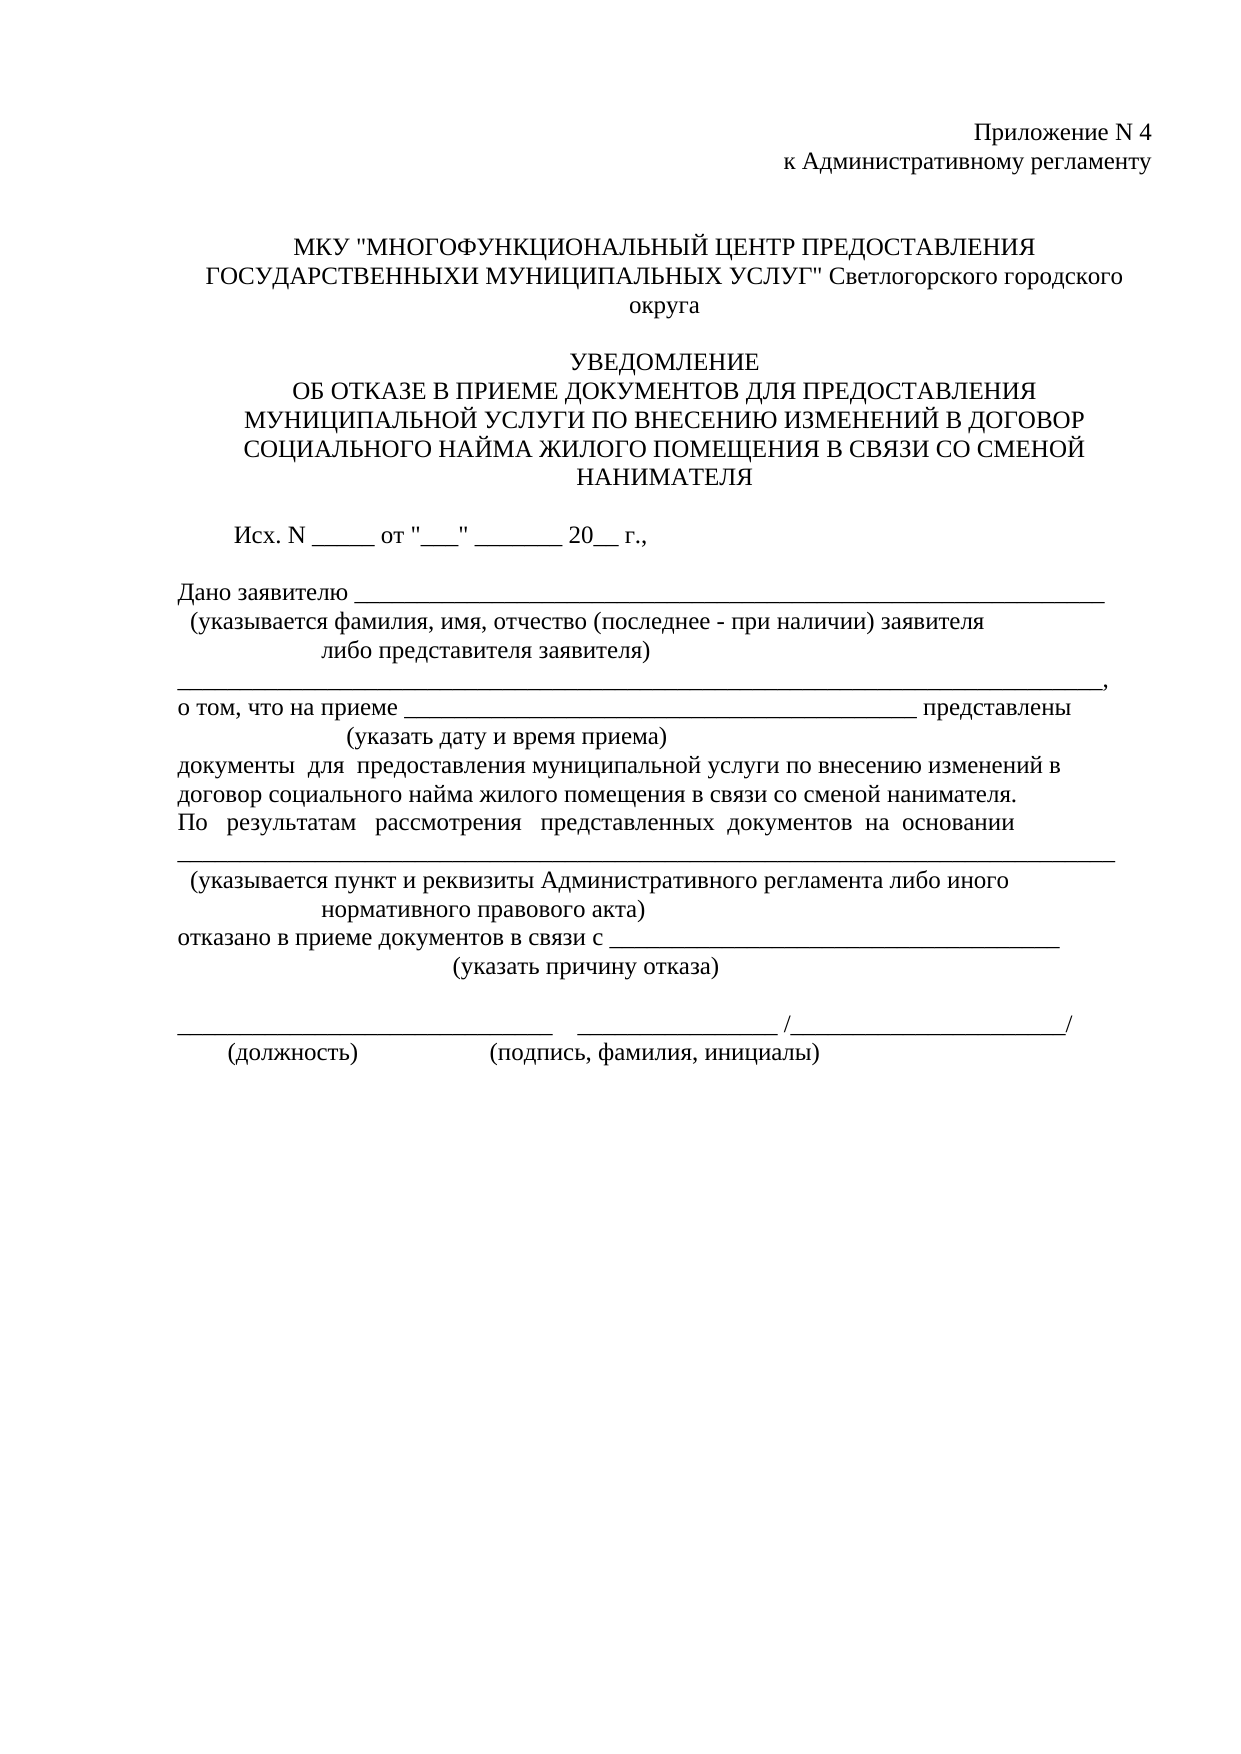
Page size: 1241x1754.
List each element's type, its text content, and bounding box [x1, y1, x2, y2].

text ___________________________________________________________________________ [177, 836, 1152, 865]
text нормативного правового акта) [177, 894, 1152, 922]
text (указывается пункт и реквизиты Административного регламента либо иного [177, 865, 1152, 894]
text __________________________________________________________________________, [177, 664, 1152, 692]
text По результатам рассмотрения представленных документов на основании [177, 807, 1152, 836]
text (указать причину отказа) [177, 951, 1152, 980]
text документы для предоставления муниципальной услуги по внесению изменений в [177, 750, 1152, 779]
text договор социального найма жилого помещения в связи со сменой нанимателя. [177, 779, 1152, 807]
text СОЦИАЛЬНОГО НАЙМА ЖИЛОГО ПОМЕЩЕНИЯ В СВЯЗИ СО СМЕНОЙ [177, 434, 1152, 462]
text о том, что на приеме _________________________________________ представлены [177, 692, 1152, 721]
text МКУ "МНОГОФУНКЦИОНАЛЬНЫЙ ЦЕНТР ПРЕДОСТАВЛЕНИЯ ГОСУДАРСТВЕННЫХИ МУНИЦИПАЛЬНЫХ УСЛУГ" Светлогорского городского округа [177, 232, 1152, 319]
text Исх. N _____ от "___" _______ 20__ г., [177, 520, 1152, 549]
text Дано заявителю ____________________________________________________________ [177, 577, 1152, 606]
text либо представителя заявителя) [177, 635, 1152, 664]
text (должность) (подпись, фамилия, инициалы) [177, 1037, 1152, 1066]
text (указать дату и время приема) [177, 721, 1152, 750]
text НАНИМАТЕЛЯ [177, 462, 1152, 491]
text ______________________________ ________________ /______________________/ [177, 1009, 1152, 1037]
text ОБ ОТКАЗЕ В ПРИЕМЕ ДОКУМЕНТОВ ДЛЯ ПРЕДОСТАВЛЕНИЯ [177, 376, 1152, 405]
text МУНИЦИПАЛЬНОЙ УСЛУГИ ПО ВНЕСЕНИЮ ИЗМЕНЕНИЙ В ДОГОВОР [177, 405, 1152, 434]
text (указывается фамилия, имя, отчество (последнее - при наличии) заявителя [177, 606, 1152, 635]
text к Административному регламенту [177, 146, 1152, 175]
text отказано в приеме документов в связи с ____________________________________ [177, 922, 1152, 951]
text УВЕДОМЛЕНИЕ [177, 347, 1152, 376]
text Приложение N 4 [177, 117, 1152, 146]
